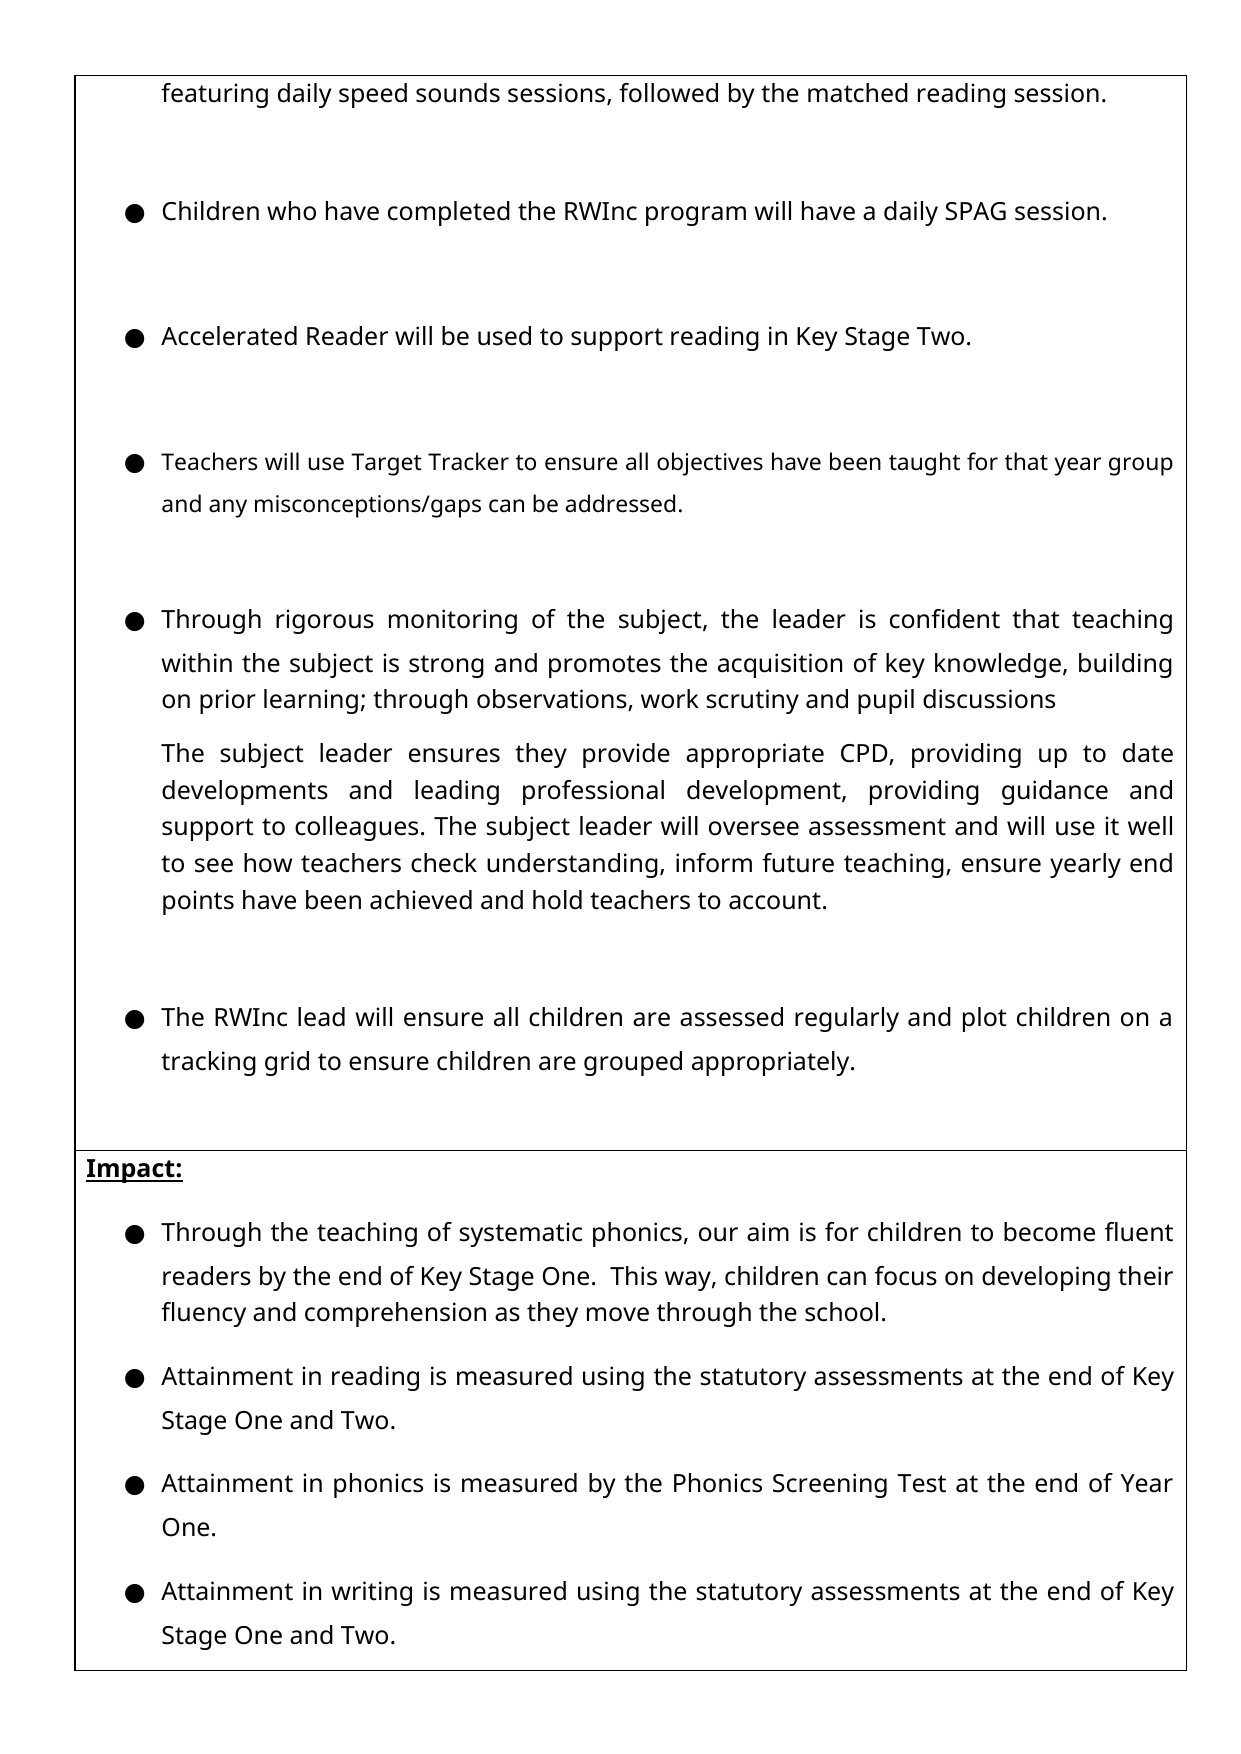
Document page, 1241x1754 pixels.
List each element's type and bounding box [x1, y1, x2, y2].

table_cell [76, 76, 1186, 1150]
table_cell [76, 1151, 1186, 1670]
